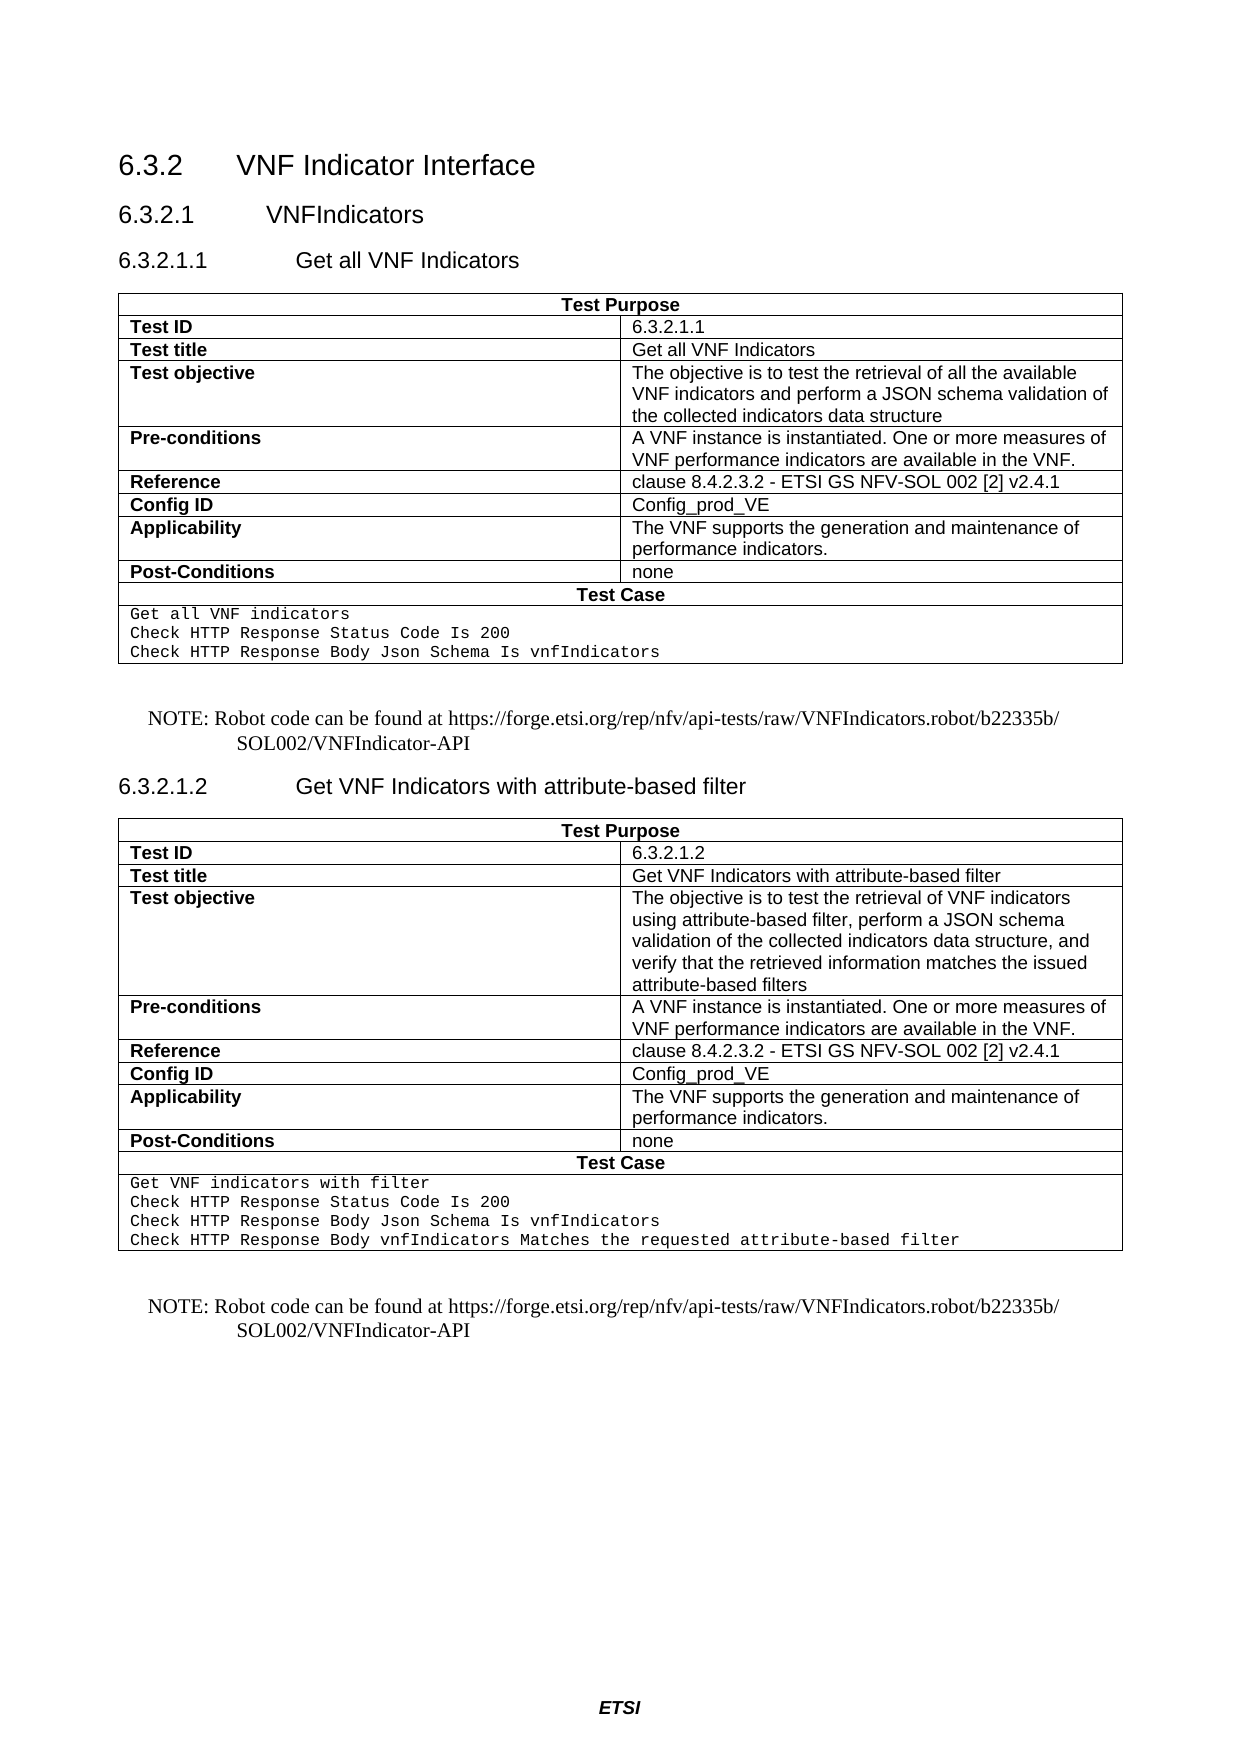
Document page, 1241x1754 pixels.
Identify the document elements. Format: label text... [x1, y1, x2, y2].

table_cell clause 8.4.2.3.2 - ETSI GS NFV-SOL 002 [2] v2.4.1 [621, 1040, 1122, 1062]
table_cell Config ID [119, 494, 620, 516]
table_cell 6.3.2.1.1 [621, 316, 1122, 338]
text NOTE: Robot code can be found at https://forge.etsi.org/rep/nfv/api-tests/raw/VNFIndicators.robot/b22335b/SOL002/VNFIndicator-API [148, 706, 1122, 754]
table_cell Get all VNF Indicators [621, 339, 1122, 360]
table_cell A VNF instance is instantiated. One or more measures of VNF performance indicators are available in the VNF. [621, 996, 1122, 1039]
table_cell Get all VNF indicators Check HTTP Response Status Code Is 200 Check HTTP Response Body Json Schema Is vnfIndicators [119, 606, 1122, 662]
table_cell Post-Conditions [119, 1130, 620, 1151]
table_cell Test objective [119, 361, 620, 426]
table_cell Test objective [119, 887, 620, 995]
table_cell The objective is to test the retrieval of all the available VNF indicators and perform a JSON schema validation of the collected indicators data structure [621, 361, 1122, 426]
table_cell 6.3.2.1.2 [621, 842, 1122, 863]
table_cell Test ID [119, 842, 620, 863]
table_cell Test title [119, 865, 620, 886]
table_cell Test title [119, 339, 620, 360]
table_cell Config_prod_VE [621, 494, 1122, 516]
subtitle 6.3.2 VNF Indicator Interface [118, 148, 1122, 181]
table_cell Reference [119, 1040, 620, 1062]
table_cell Config_prod_VE [621, 1063, 1122, 1084]
table_cell Test Case [119, 583, 1122, 605]
table_cell A VNF instance is instantiated. One or more measures of VNF performance indicators are available in the VNF. [621, 427, 1122, 470]
table_cell Applicability [119, 517, 620, 560]
table_cell clause 8.4.2.3.2 - ETSI GS NFV-SOL 002 [2] v2.4.1 [621, 471, 1122, 493]
subtitle 6.3.2.1.2 Get VNF Indicators with attribute-based filter [118, 773, 1122, 799]
table_cell Reference [119, 471, 620, 493]
table_cell Config ID [119, 1063, 620, 1084]
table_cell The objective is to test the retrieval of VNF indicators using attribute-based filter, perform a JSON schema validation of the collected indicators data structure, and verify that the retrieved information matches the issued attribute-based filters [621, 887, 1122, 995]
table_cell The VNF supports the generation and maintenance of performance indicators. [621, 517, 1122, 560]
table_cell Applicability [119, 1085, 620, 1128]
table_cell Post-Conditions [119, 561, 620, 582]
table_cell Test ID [119, 316, 620, 338]
table_header Test Purpose [119, 819, 1122, 841]
table_cell Pre-conditions [119, 427, 620, 470]
table_cell The VNF supports the generation and maintenance of performance indicators. [621, 1085, 1122, 1128]
table_cell Pre-conditions [119, 996, 620, 1039]
subtitle 6.3.2.1 VNFIndicators [118, 200, 1122, 229]
text NOTE: Robot code can be found at https://forge.etsi.org/rep/nfv/api-tests/raw/VNFIndicators.robot/b22335b/SOL002/VNFIndicator-API [148, 1294, 1122, 1342]
subtitle 6.3.2.1.1 Get all VNF Indicators [118, 247, 1122, 274]
table_header Test Purpose [119, 294, 1122, 315]
table_cell none [621, 1130, 1122, 1151]
table_cell Get VNF indicators with filter Check HTTP Response Status Code Is 200 Check HTTP Response Body Json Schema Is vnfIndicators Check HTTP Response Body vnfIndicators Matches the requested attribute-based filter [119, 1175, 1122, 1250]
table_cell Get VNF Indicators with attribute-based filter [621, 865, 1122, 886]
table_cell none [621, 561, 1122, 582]
table_cell Test Case [119, 1152, 1122, 1174]
